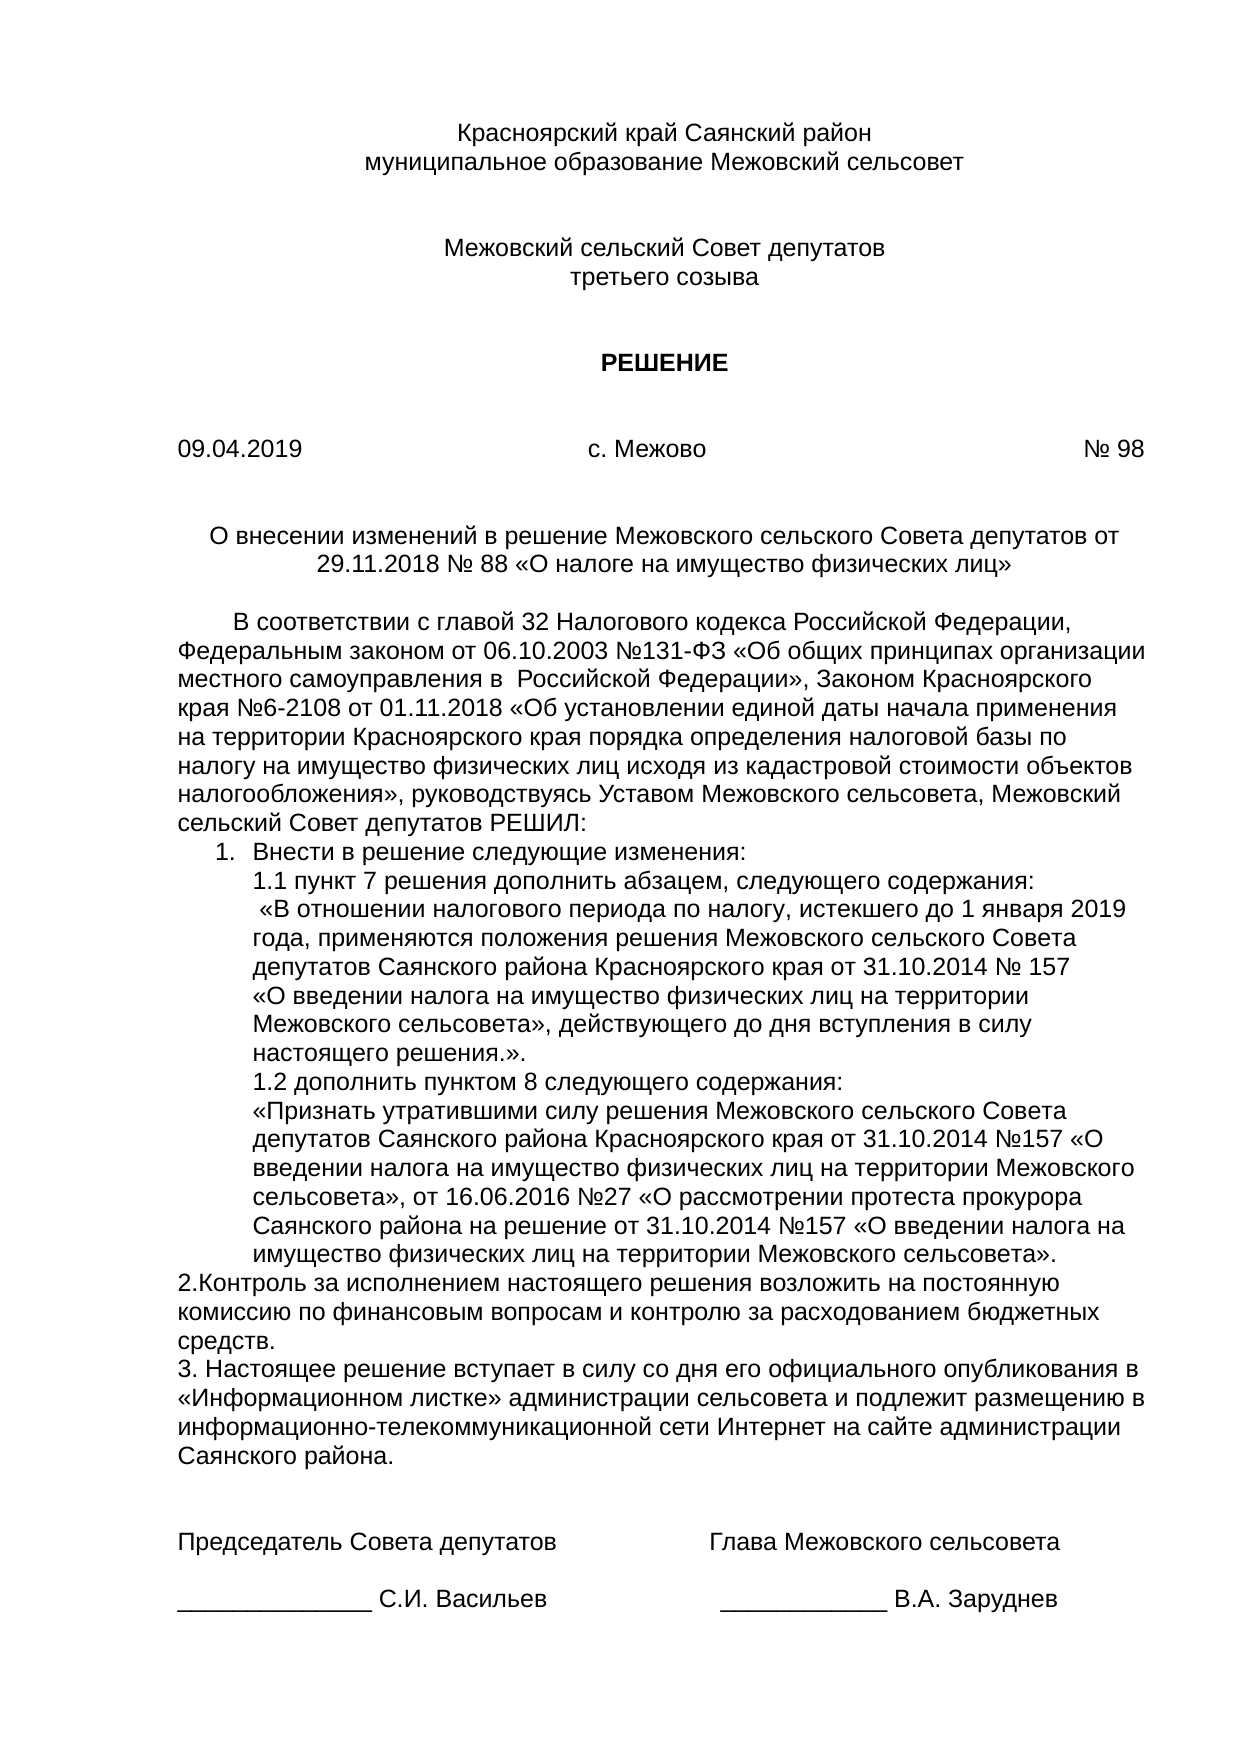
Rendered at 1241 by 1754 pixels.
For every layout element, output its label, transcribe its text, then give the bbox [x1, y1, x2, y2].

text Председатель Совета депутатов Глава Межовского сельсовета [177, 1527, 1152, 1556]
text 09.04.2019 с. Межово № 98 [177, 434, 1152, 463]
list «В отношении налогового периода по налогу, истекшего до 1 января 2019 года, применяются положения решения Межовского сельского Совета депутатов Саянского района Красноярского края от 31.10.2014 № 157 [252, 894, 1152, 981]
list «О введении налога на имущество физических лиц на территории Межовского сельсовета», действующего до дня вступления в силу настоящего решения.». [252, 981, 1152, 1067]
text муниципальное образование Межовский сельсовет [177, 147, 1152, 176]
text 3. Настоящее решение вступает в силу со дня его официального опубликования в «Информационном листке» администрации сельсовета и подлежит размещению в информационно-телекоммуникационной сети Интернет на сайте администрации Саянского района. [177, 1354, 1152, 1469]
text В соответствии с главой 32 Налогового кодекса Российской Федерации, Федеральным законом от 06.10.2003 №131-ФЗ «Об общих принципах организации местного самоуправления в Российской Федерации», Законом Красноярского края №6-2108 от 01.11.2018 «Об установлении единой даты начала применения на территории Красноярского края порядка определения налоговой базы по налогу на имущество физических лиц исходя из кадастровой стоимости объектов налогообложения», руководствуясь Уставом Межовского сельсовета, Межовский сельский Совет депутатов РЕШИЛ: [177, 607, 1152, 837]
list Внести в решение следующие изменения: [215, 837, 1152, 866]
text РЕШЕНИЕ [177, 348, 1152, 377]
text ______________ С.И. Васильев ____________ В.А. Заруднев [177, 1584, 1152, 1613]
text Красноярский край Саянский район [177, 118, 1152, 147]
text О внесении изменений в решение Межовского сельского Совета депутатов от 29.11.2018 № 88 «О налоге на имущество физических лиц» [177, 521, 1152, 578]
list «Признать утратившими силу решения Межовского сельского Совета депутатов Саянского района Красноярского края от 31.10.2014 №157 «О введении налога на имущество физических лиц на территории Межовского сельсовета», от 16.06.2016 №27 «О рассмотрении протеста прокурора Саянского района на решение от 31.10.2014 №157 «О введении налога на имущество физических лиц на территории Межовского сельсовета». [252, 1096, 1152, 1268]
text третьего созыва [177, 262, 1152, 291]
list 1.2 дополнить пунктом 8 следующего содержания: [252, 1067, 1152, 1096]
text 2.Контроль за исполнением настоящего решения возложить на постоянную комиссию по финансовым вопросам и контролю за расходованием бюджетных средств. [177, 1268, 1152, 1354]
text Межовский сельский Совет депутатов [177, 233, 1152, 262]
list 1.1 пункт 7 решения дополнить абзацем, следующего содержания: [252, 866, 1152, 894]
